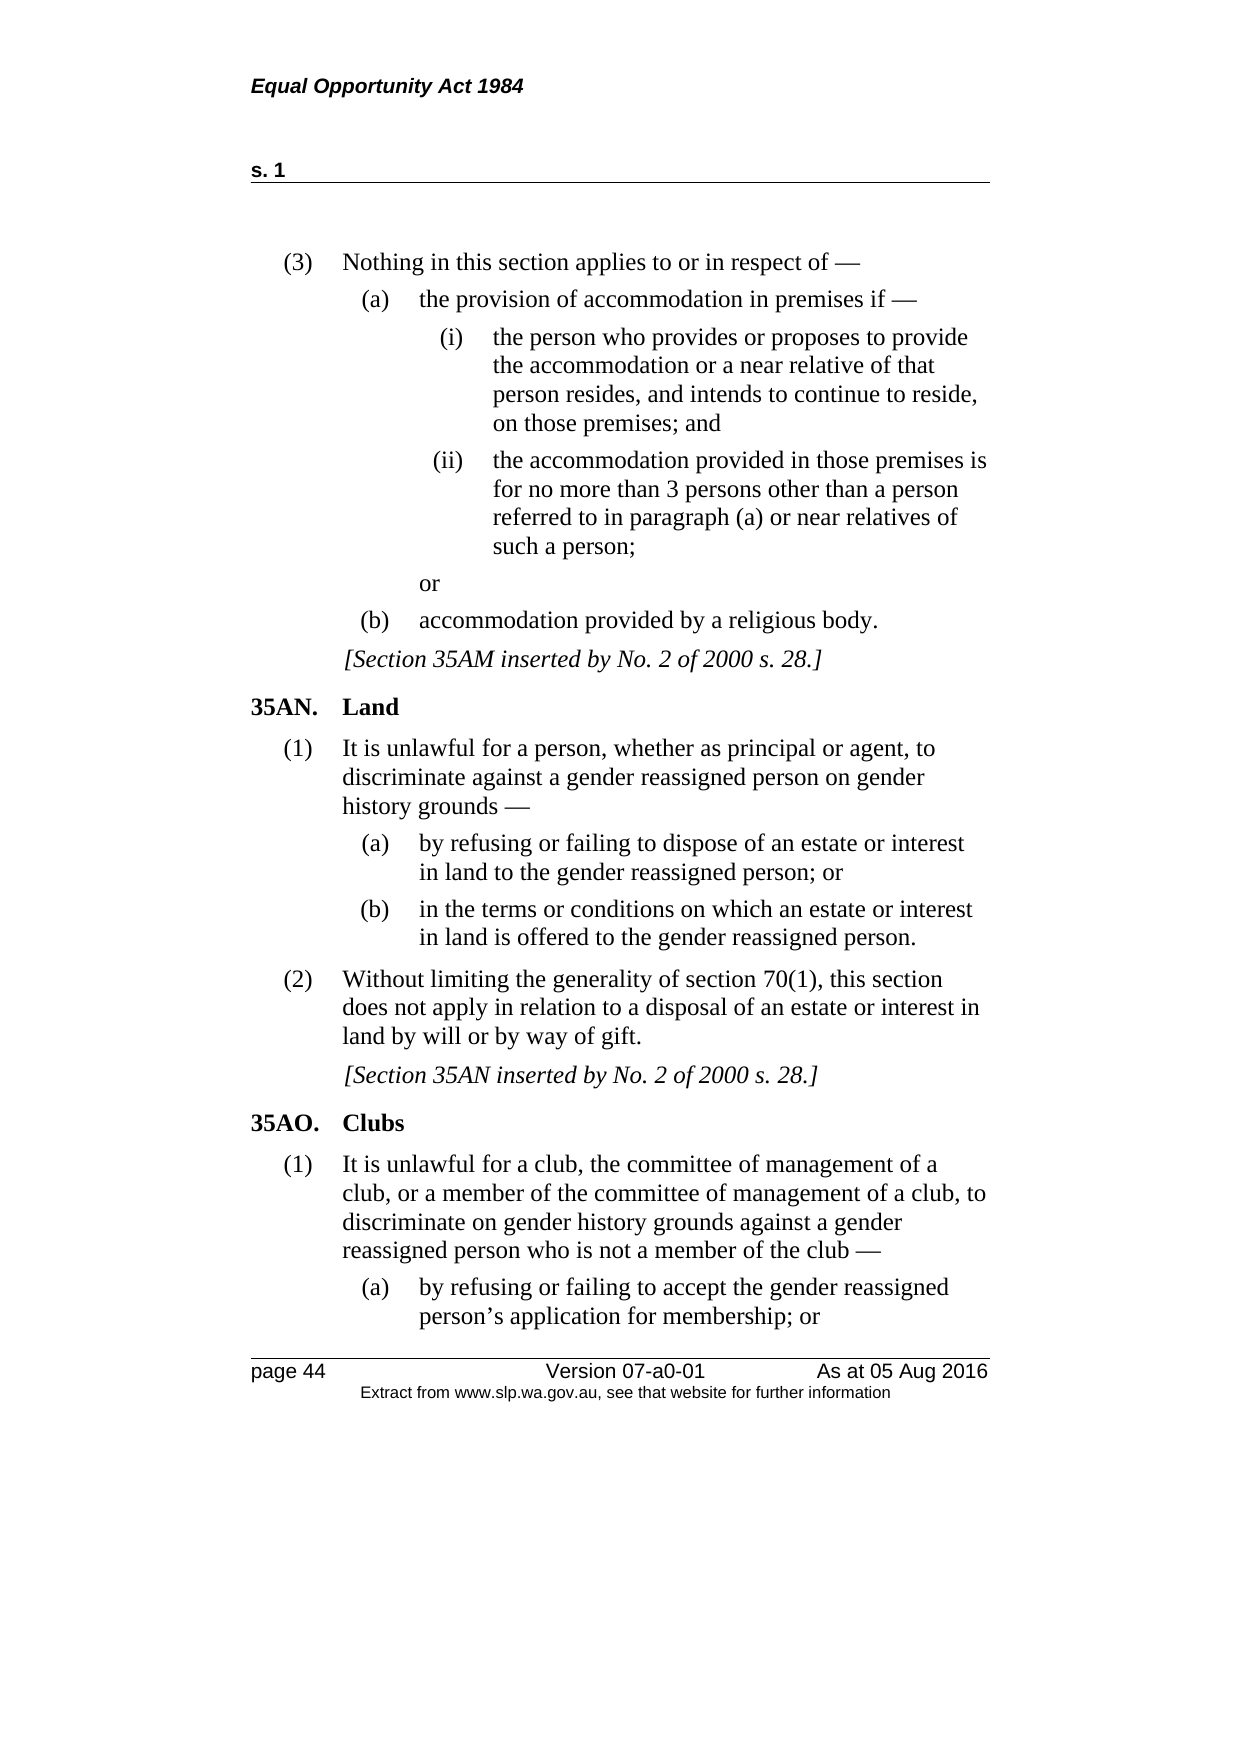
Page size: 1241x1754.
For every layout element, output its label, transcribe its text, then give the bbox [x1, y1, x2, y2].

text (a) by refusing or failing to accept the gender reassigned person’s application for membership; or [251, 1272, 990, 1330]
subtitle 35AO. Clubs [251, 1108, 990, 1137]
text (b) in the terms or conditions on which an estate or interest in land is offered to the gender reassigned person. [251, 894, 990, 951]
text [Section 35AN inserted by No. 2 of 2000 s. 28.] [251, 1060, 990, 1089]
text (1) It is unlawful for a club, the committee of management of a club, or a member of the committee of management of a club, to discriminate on gender history grounds against a gender reassigned person who is not a member of the club — [251, 1149, 990, 1264]
text (a) by refusing or failing to dispose of an estate or interest in land to the gender reassigned person; or [251, 828, 990, 885]
text [Section 35AM inserted by No. 2 of 2000 s. 28.] [251, 644, 990, 673]
subtitle 35AN. Land [251, 692, 990, 721]
text (b) accommodation provided by a religious body. [251, 605, 990, 634]
text or [251, 568, 990, 597]
text (2) Without limiting the generality of section 70(1), this section does not apply in relation to a disposal of an estate or interest in land by will or by way of gift. [251, 964, 990, 1050]
text (i) the person who provides or proposes to provide the accommodation or a near relative of that person resides, and intends to continue to reside, on those premises; and [251, 322, 990, 437]
text (ii) the accommodation provided in those premises is for no more than 3 persons other than a person referred to in paragraph (a) or near relatives of such a person; [251, 445, 990, 560]
text (3) Nothing in this section applies to or in respect of — [251, 247, 990, 276]
text (1) It is unlawful for a person, whether as principal or agent, to discriminate against a gender reassigned person on gender history grounds — [251, 733, 990, 819]
text (a) the provision of accommodation in premises if — [251, 284, 990, 313]
